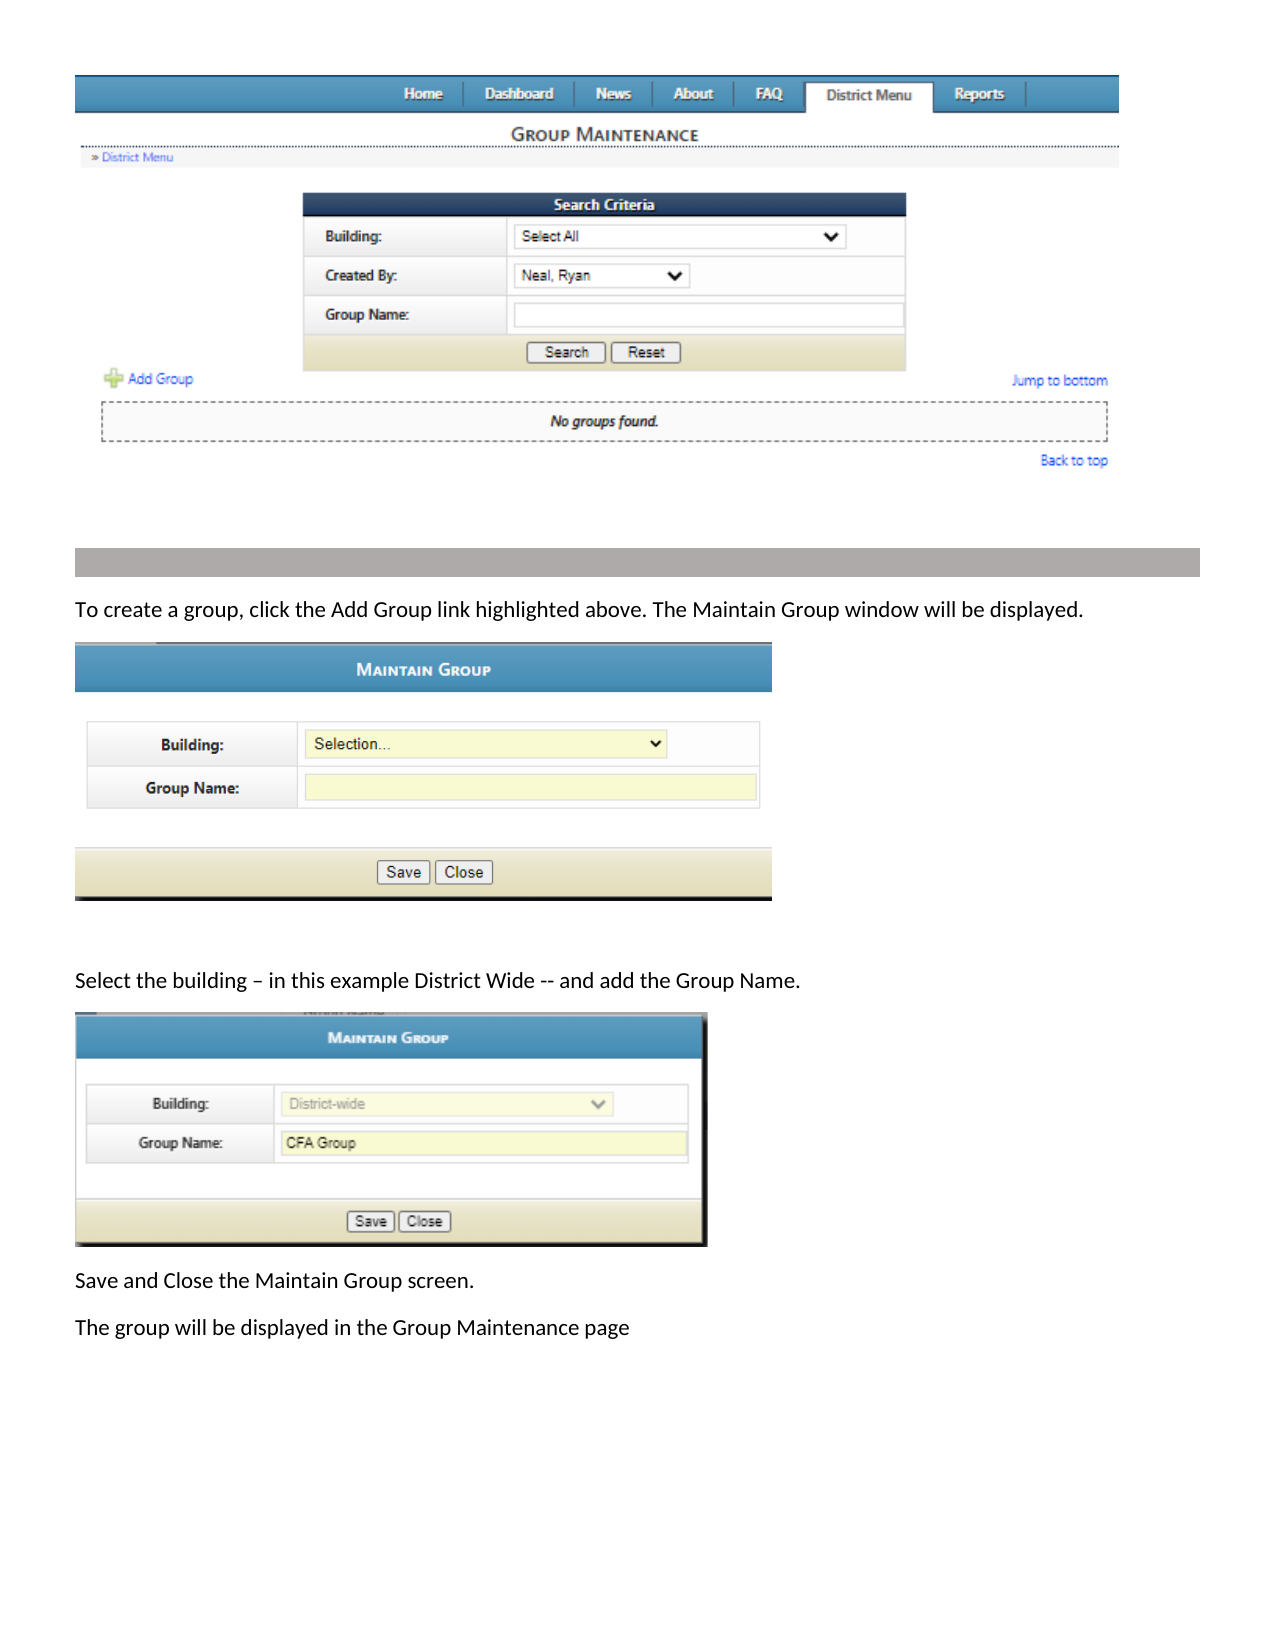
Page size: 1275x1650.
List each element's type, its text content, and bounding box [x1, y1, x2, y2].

text Select the building – in this example District Wide -- and add the Group Name. [75, 966, 1200, 994]
picture [75, 75, 1119, 483]
picture [75, 1012, 708, 1247]
text To create a group, click the Add Group link highlighted above. The Maintain Group window will be displayed. [75, 595, 1200, 623]
text The group will be displayed in the Group Maintenance page [75, 1313, 1200, 1341]
text Save and Close the Maintain Group screen. [75, 1266, 1200, 1294]
picture [75, 642, 772, 901]
